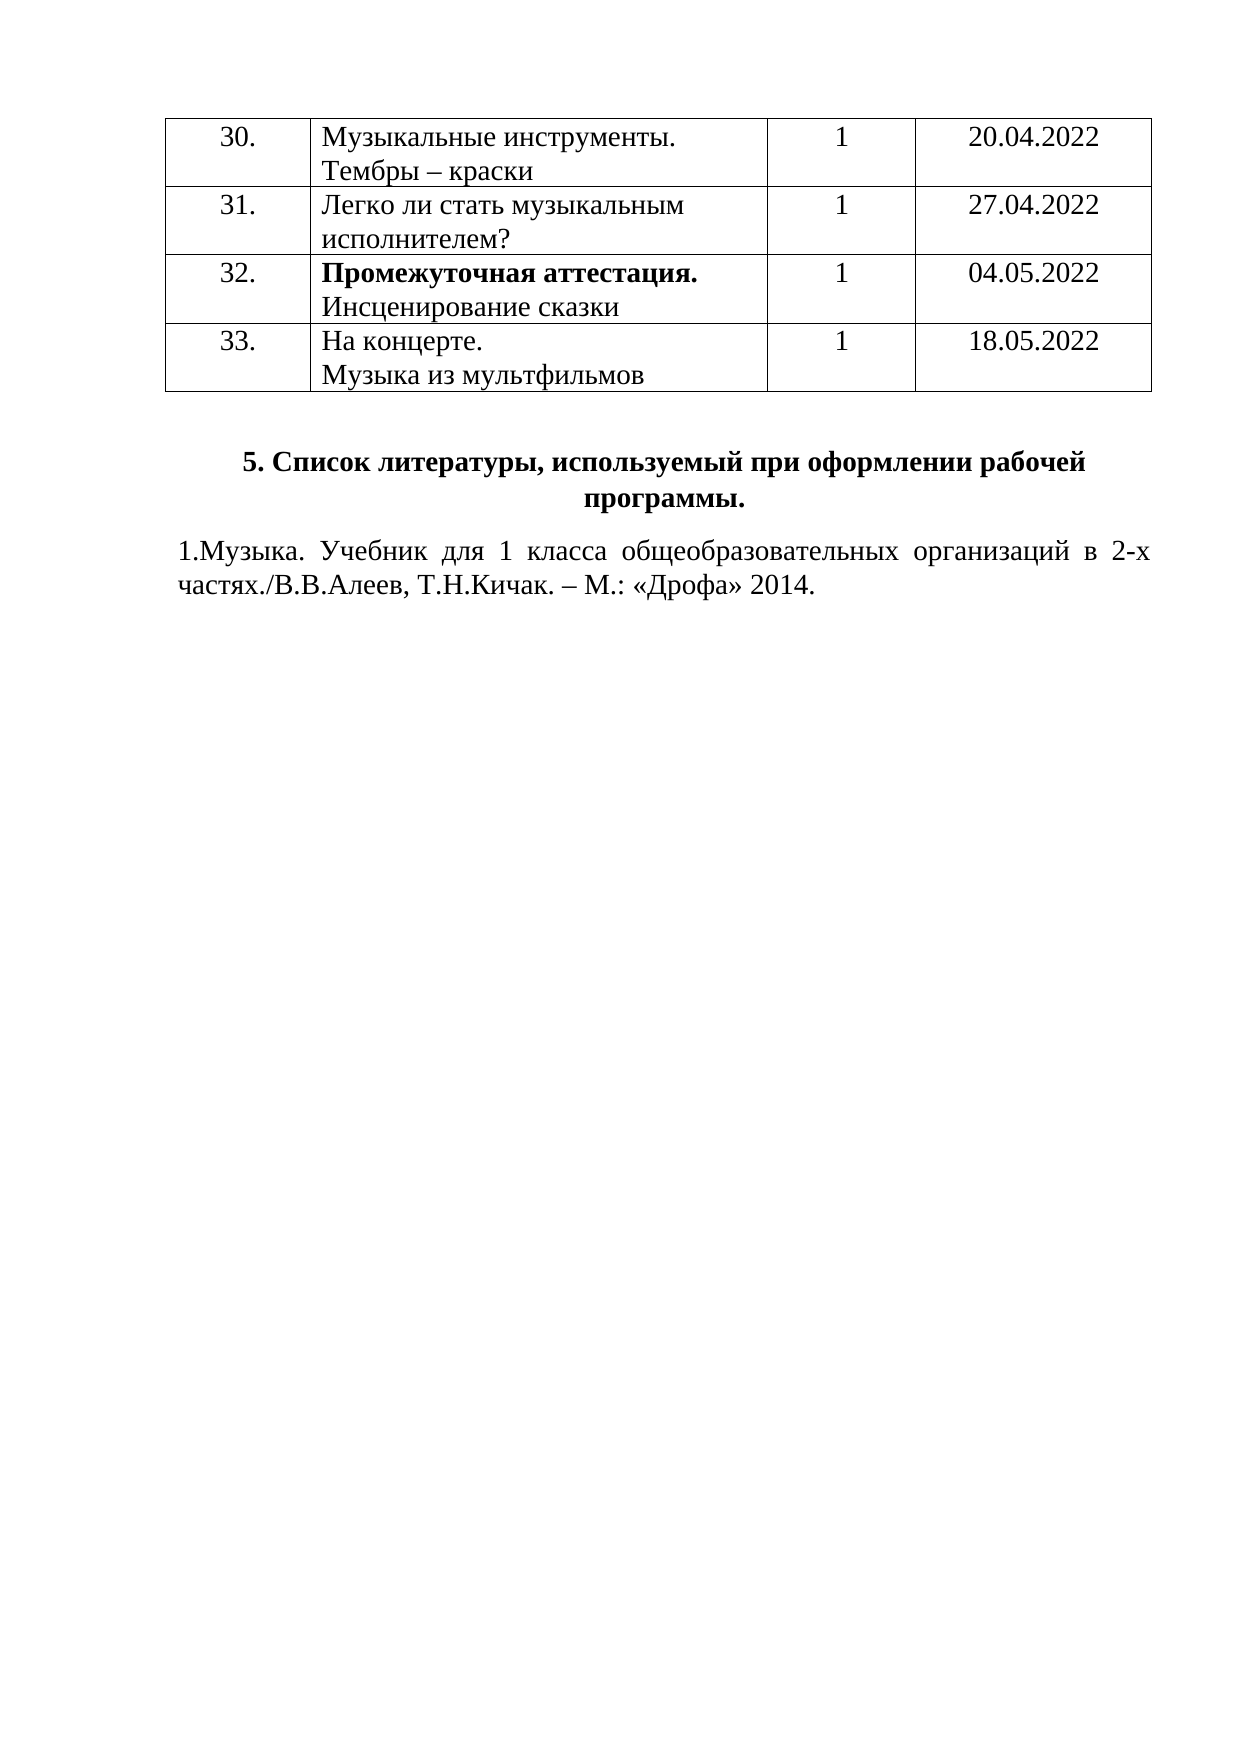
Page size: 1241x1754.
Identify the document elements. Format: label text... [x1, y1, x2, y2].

table_cell 18.05.2022 [916, 324, 1151, 391]
table_cell Легко ли стать музыкальным исполнителем? [311, 187, 767, 254]
table_cell 31. [166, 187, 310, 254]
table_cell 1 [768, 255, 915, 322]
table_cell Музыкальные инструменты. Тембры – краски [311, 119, 767, 186]
table_cell 33. [166, 324, 310, 391]
table_cell 20.04.2022 [916, 119, 1151, 186]
text 5. Список литературы, используемый при оформлении рабочей программы. [177, 444, 1152, 514]
table_cell 32. [166, 255, 310, 322]
text 1.Музыка. Учебник для 1 класса общеобразовательных организаций в 2-х частях./В.В.Алеев, Т.Н.Кичак. – М.: «Дрофа» 2014. [177, 533, 1152, 601]
table_cell Промежуточная аттестация. Инсценирование сказки [311, 255, 767, 322]
table_cell 27.04.2022 [916, 187, 1151, 254]
table_cell 1 [768, 119, 915, 186]
table_cell На концерте. Музыка из мультфильмов [311, 324, 767, 391]
table_cell 30. [166, 119, 310, 186]
table_cell 1 [768, 324, 915, 391]
table_cell 1 [768, 187, 915, 254]
table_cell 04.05.2022 [916, 255, 1151, 322]
